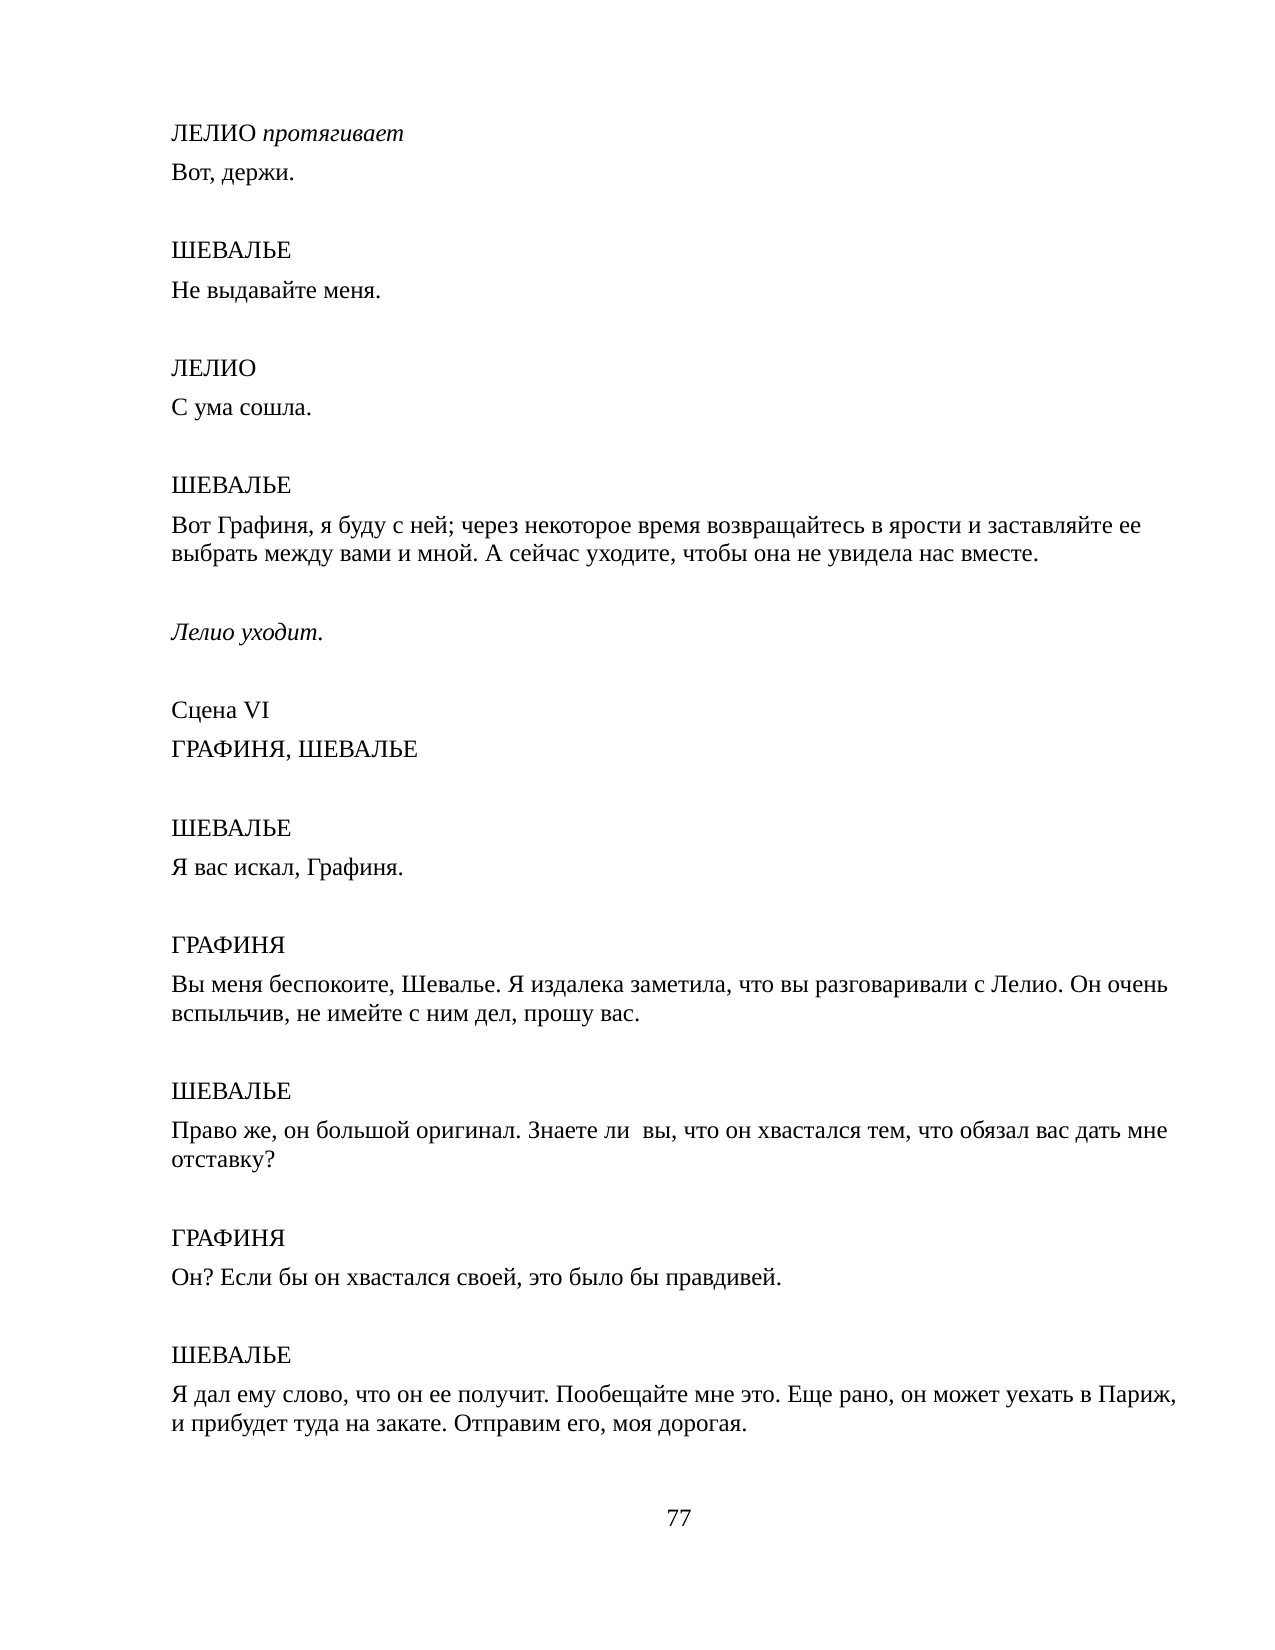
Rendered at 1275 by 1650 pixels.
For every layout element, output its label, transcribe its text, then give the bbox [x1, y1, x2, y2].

text ШЕВАЛЬЕ [171, 236, 1186, 264]
text Не выдавайте меня. [171, 275, 1186, 303]
text ГРАФИНЯ [171, 930, 1186, 959]
text ШЕВАЛЬЕ [171, 1340, 1186, 1369]
text С ума сошла. [171, 392, 1186, 421]
text ШЕВАЛЬЕ [171, 813, 1186, 841]
text ШЕВАЛЬЕ [171, 471, 1186, 499]
text Я дал ему слово, что он ее получит. Пообещайте мне это. Еще рано, он может уехать в Париж, и прибудет туда на закате. Отправим его, моя дорогая. [171, 1379, 1186, 1437]
text ШЕВАЛЬЕ [171, 1076, 1186, 1105]
text ГРАФИНЯ, ШЕВАЛЬЕ [171, 734, 1186, 763]
text ЛЕЛИО [171, 353, 1186, 382]
text Он? Если бы он хвастался своей, это было бы правдивей. [171, 1262, 1186, 1291]
text ГРАФИНЯ [171, 1223, 1186, 1251]
text Вы меня беспокоите, Шевалье. Я издалека заметила, что вы разговаривали с Лелио. Он очень вспыльчив, не имейте с ним дел, прошу вас. [171, 969, 1186, 1027]
text Я вас искал, Графиня. [171, 852, 1186, 881]
text Вот, держи. [171, 157, 1186, 186]
text Право же, он большой оригинал. Знаете ли вы, что он хвастался тем, что обязал вас дать мне отставку? [171, 1116, 1186, 1173]
text Вот Графиня, я буду с ней; через некоторое время возвращайтесь в ярости и заставляйте ее выбрать между вами и мной. А сейчас уходите, чтобы она не увидела нас вместе. [171, 510, 1186, 567]
text ЛЕЛИО протягивает [171, 118, 1186, 147]
text Лелио уходит. [171, 617, 1186, 646]
text Сцена VI [171, 695, 1186, 724]
